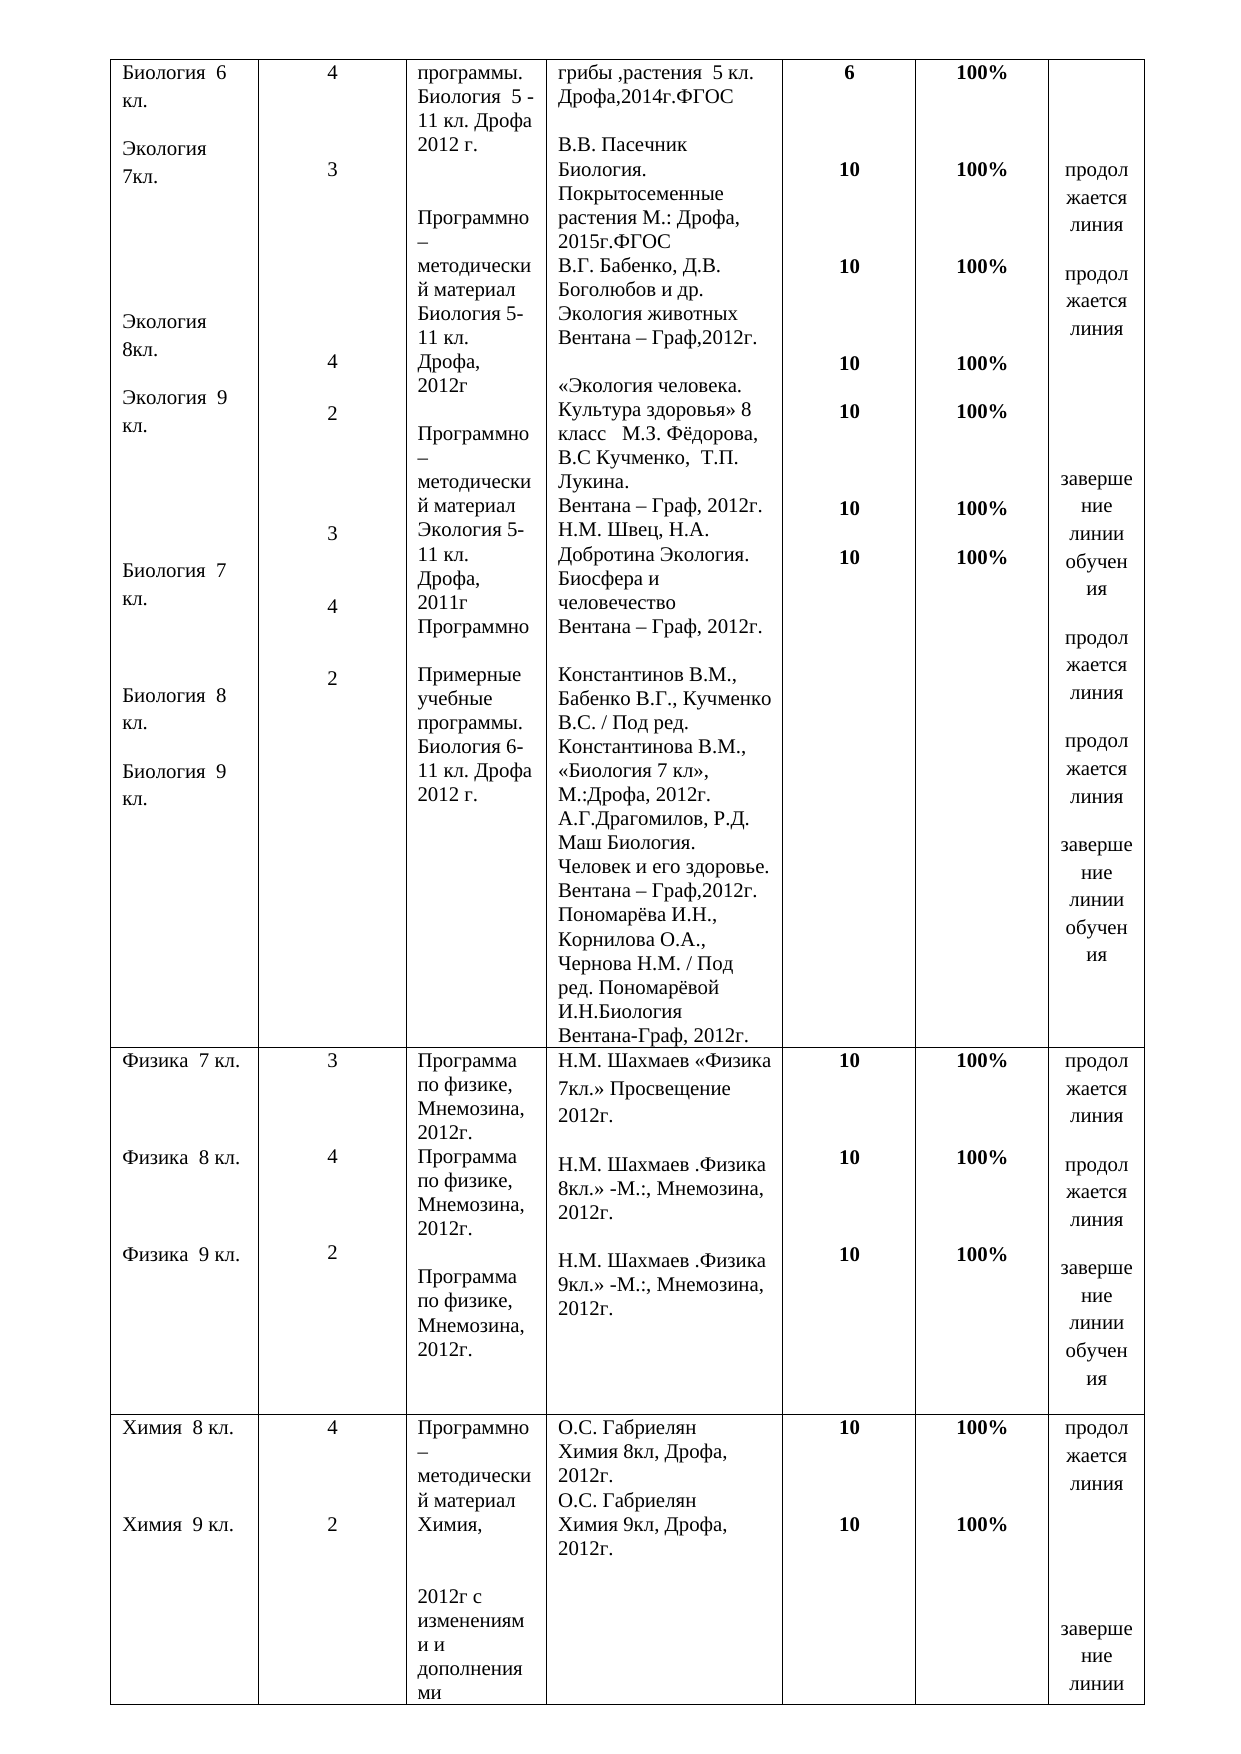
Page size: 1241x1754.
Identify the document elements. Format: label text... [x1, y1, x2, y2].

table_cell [547, 1415, 782, 1704]
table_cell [111, 60, 258, 1047]
table_cell 3 4 2 [259, 1048, 406, 1414]
table_cell 4 2 [259, 1415, 406, 1704]
table_cell Физика 7 кл. Физика 8 кл. Физика 9 кл. [111, 1048, 258, 1414]
table_cell 10 10 [783, 1415, 915, 1704]
table_cell продолжается линия продолжается линия завершение линии обучения [1049, 1048, 1144, 1414]
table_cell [407, 60, 546, 1047]
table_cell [259, 60, 406, 1047]
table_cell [111, 1415, 258, 1704]
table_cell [547, 60, 782, 1047]
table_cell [1049, 60, 1144, 1047]
table_cell Программа по физике, Мнемозина, 2012г. Программа по физике, Мнемозина, 2012г. Программа по физике, Мнемозина, 2012г. [407, 1048, 546, 1414]
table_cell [783, 60, 915, 1047]
table_cell 100% 100% [916, 1415, 1048, 1704]
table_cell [407, 1415, 546, 1704]
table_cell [916, 60, 1048, 1047]
table_cell 10 10 10 [783, 1048, 915, 1414]
table_cell 100% 100% 100% [916, 1048, 1048, 1414]
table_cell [1049, 1415, 1144, 1704]
table_cell Н.М. Шахмаев «Физика 7кл.» Просвещение 2012г. Н.М. Шахмаев .Физика 8кл.» -М.:, Мнемозина, 2012г. Н.М. Шахмаев .Физика 9кл.» -М.:, Мнемозина, 2012г. [547, 1048, 782, 1414]
